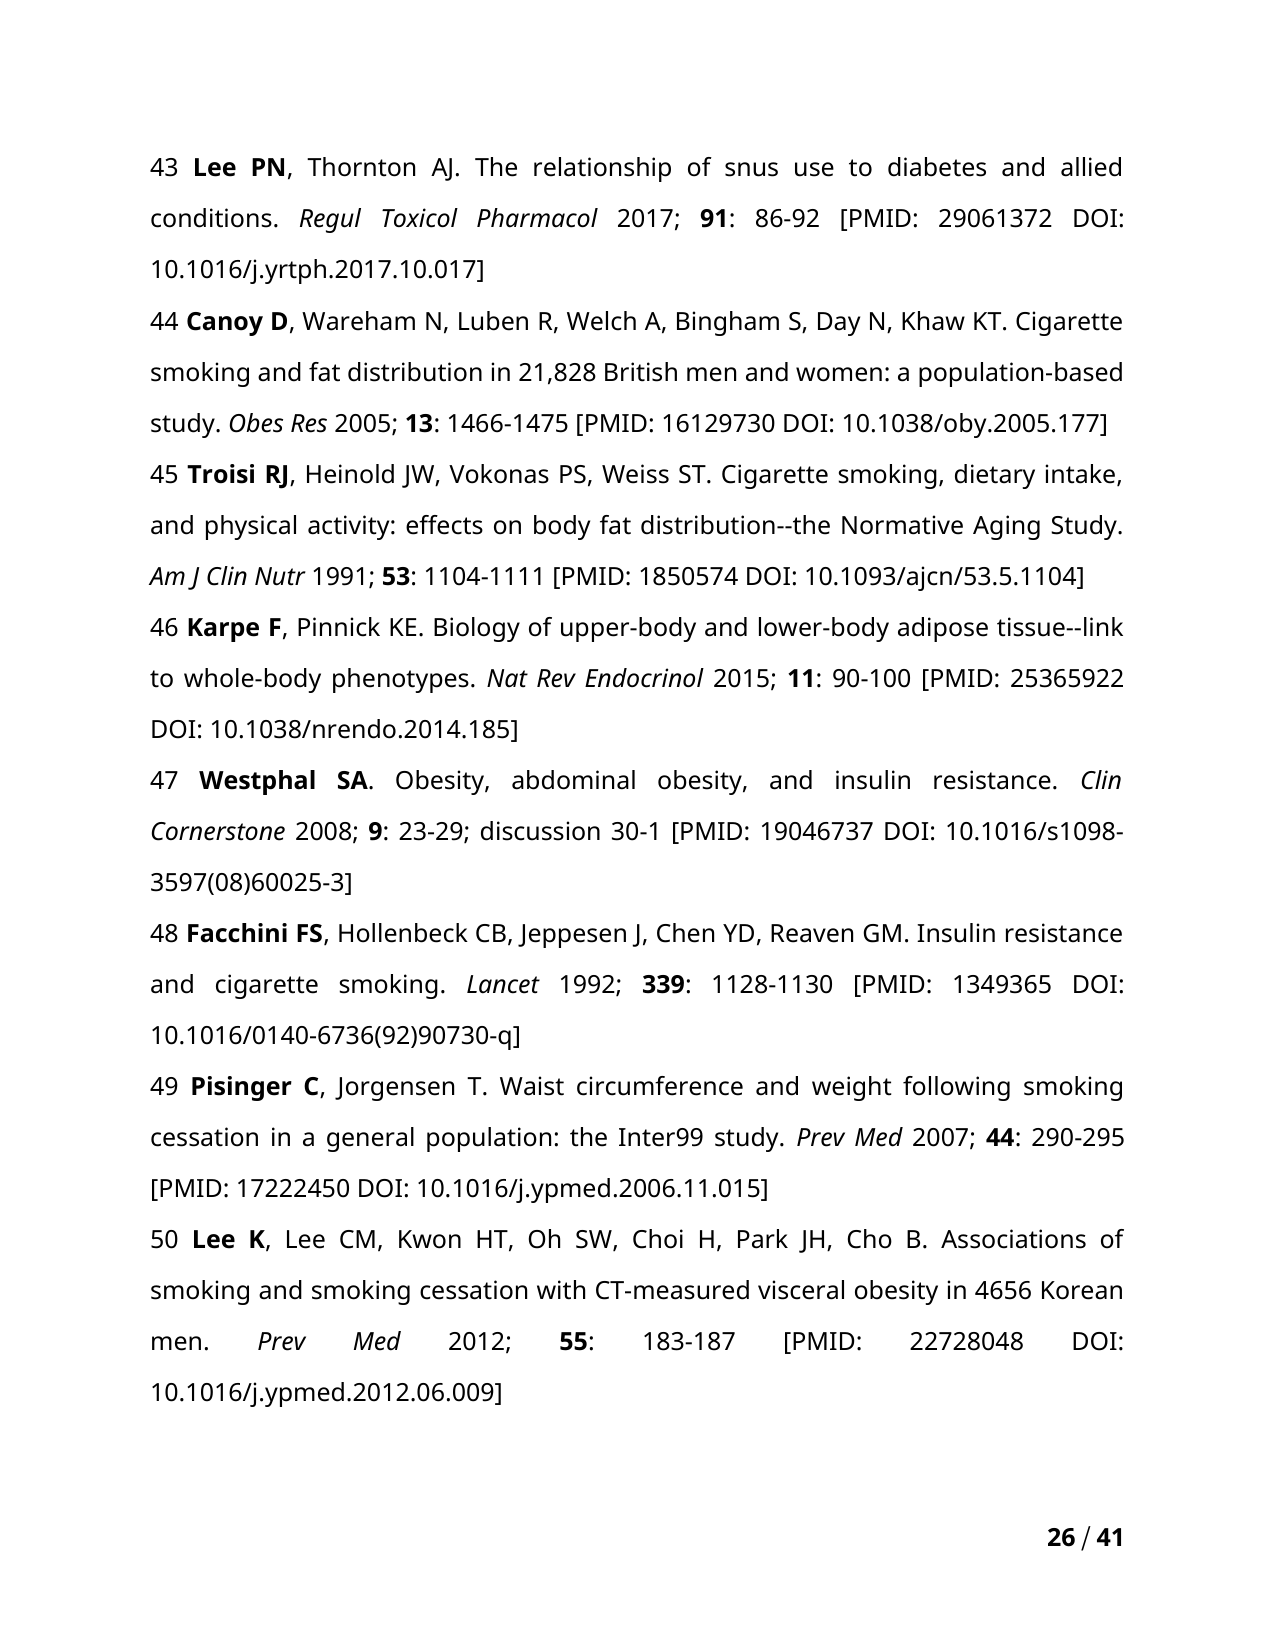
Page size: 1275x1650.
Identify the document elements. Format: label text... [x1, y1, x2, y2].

text 50 Lee K, Lee CM, Kwon HT, Oh SW, Choi H, Park JH, Cho B. Associations of smoking and smoking cessation with CT-measured visceral obesity in 4656 Korean men. Prev Med 2012; 55: 183-187 [PMID: 22728048 DOI: 10.1016/j.ypmed.2012.06.009] [150, 1222, 1125, 1409]
text 46 Karpe F, Pinnick KE. Biology of upper-body and lower-body adipose tissue--link to whole-body phenotypes. Nat Rev Endocrinol 2015; 11: 90-100 [PMID: 25365922 DOI: 10.1038/nrendo.2014.185] [150, 609, 1125, 746]
text 47 Westphal SA. Obesity, abdominal obesity, and insulin resistance. Clin Cornerstone 2008; 9: 23-29; discussion 30-1 [PMID: 19046737 DOI: 10.1016/s1098-3597(08)60025-3] [150, 762, 1125, 899]
text 48 Facchini FS, Hollenbeck CB, Jeppesen J, Chen YD, Reaven GM. Insulin resistance and cigarette smoking. Lancet 1992; 339: 1128-1130 [PMID: 1349365 DOI: 10.1016/0140-6736(92)90730-q] [150, 916, 1125, 1052]
text 45 Troisi RJ, Heinold JW, Vokonas PS, Weiss ST. Cigarette smoking, dietary intake, and physical activity: effects on body fat distribution--the Normative Aging Study. Am J Clin Nutr 1991; 53: 1104-1111 [PMID: 1850574 DOI: 10.1093/ajcn/53.5.1104] [150, 456, 1125, 592]
text 43 Lee PN, Thornton AJ. The relationship of snus use to diabetes and allied conditions. Regul Toxicol Pharmacol 2017; 91: 86-92 [PMID: 29061372 DOI: 10.1016/j.yrtph.2017.10.017] [150, 150, 1125, 286]
text 44 Canoy D, Wareham N, Luben R, Welch A, Bingham S, Day N, Khaw KT. Cigarette smoking and fat distribution in 21,828 British men and women: a population-based study. Obes Res 2005; 13: 1466-1475 [PMID: 16129730 DOI: 10.1038/oby.2005.177] [150, 303, 1125, 439]
text 49 Pisinger C, Jorgensen T. Waist circumference and weight following smoking cessation in a general population: the Inter99 study. Prev Med 2007; 44: 290-295 [PMID: 17222450 DOI: 10.1016/j.ypmed.2006.11.015] [150, 1069, 1125, 1205]
